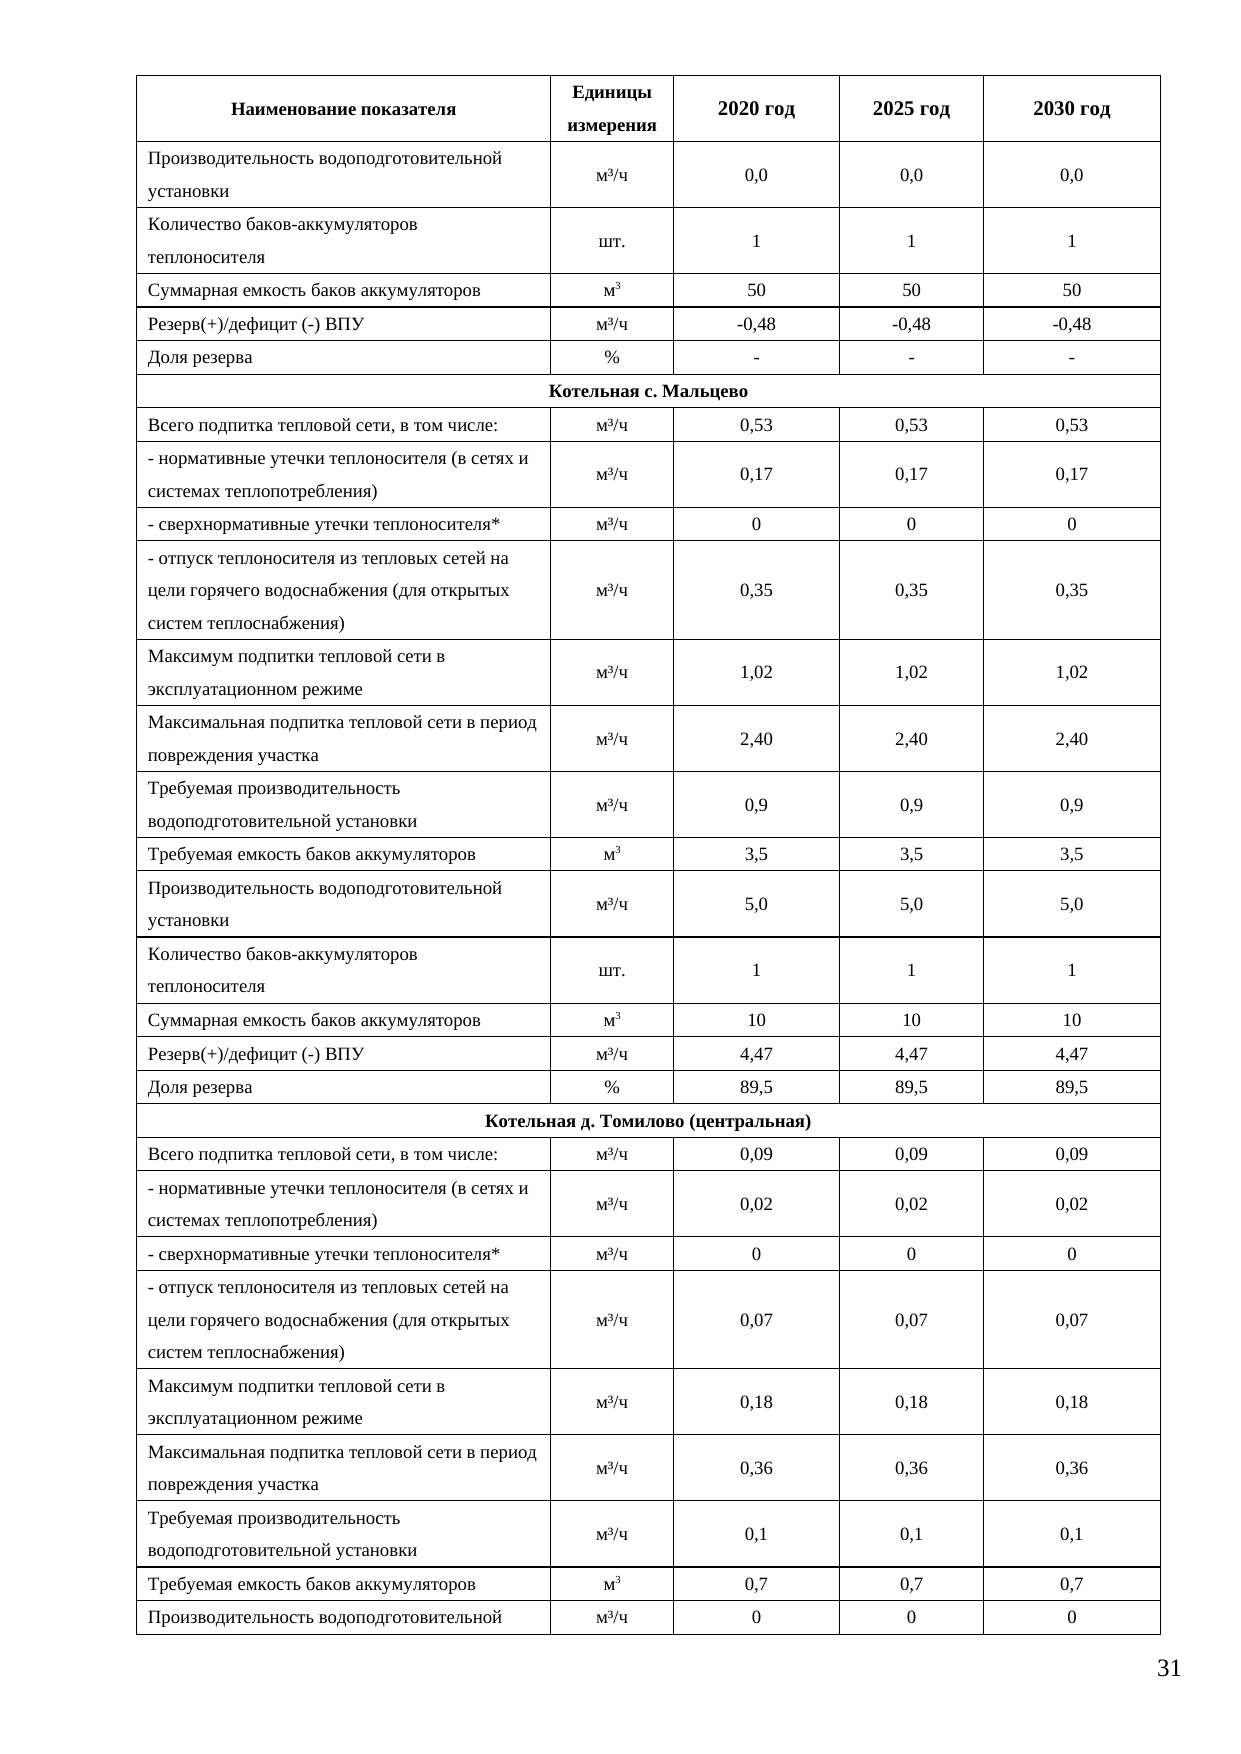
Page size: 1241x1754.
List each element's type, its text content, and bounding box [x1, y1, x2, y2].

table_cell м³/ч [551, 1237, 673, 1270]
table_header 2020 год [674, 76, 839, 141]
table_cell - отпуск теплоносителя из тепловых сетей на цели горячего водоснабжения (для открытых систем теплоснабжения) [137, 1271, 550, 1368]
table_cell 0,07 [674, 1271, 839, 1368]
table_cell 0,07 [840, 1271, 983, 1368]
table_cell Суммарная емкость баков аккумуляторов [137, 274, 550, 306]
table_cell 0,18 [840, 1369, 983, 1434]
table_header 2030 год [984, 76, 1160, 141]
table_cell 0,7 [984, 1568, 1160, 1600]
table_cell 0 [984, 508, 1160, 540]
table_cell 0,7 [674, 1568, 839, 1600]
table_cell 50 [840, 274, 983, 306]
table_cell 0,1 [840, 1501, 983, 1566]
table_cell 10 [674, 1004, 839, 1036]
table_cell Количество баков-аккумуляторов теплоносителя [137, 208, 550, 273]
table_header Наименование показателя [137, 76, 550, 141]
table_cell 0,02 [840, 1171, 983, 1236]
table_cell Производительность водоподготовительной установки [137, 142, 550, 207]
table_cell м³/ч [551, 308, 673, 340]
table_cell 4,47 [674, 1037, 839, 1069]
table_cell м³/ч [551, 1138, 673, 1170]
table_cell 3,5 [674, 838, 839, 870]
table_cell Максимум подпитки тепловой сети в эксплуатационном режиме [137, 640, 550, 705]
table_cell 0,53 [840, 408, 983, 441]
table_cell м3 [551, 1568, 673, 1600]
table_cell Котельная д. Томилово (центральная) [137, 1104, 1160, 1137]
table_cell 0 [674, 1237, 839, 1270]
table_cell 1 [674, 938, 839, 1002]
table_cell 0 [984, 1601, 1160, 1633]
table_cell 0,35 [984, 541, 1160, 639]
table_cell 0,7 [840, 1568, 983, 1600]
table_cell 0,17 [674, 442, 839, 507]
table_cell 0,53 [674, 408, 839, 441]
table_cell 0,9 [840, 772, 983, 837]
table_cell 0,9 [984, 772, 1160, 837]
table_cell 5,0 [984, 871, 1160, 936]
table_cell 1 [840, 208, 983, 273]
table_cell м³/ч [551, 1435, 673, 1500]
table_cell -0,48 [840, 308, 983, 340]
table_cell % [551, 341, 673, 373]
table_cell м³/ч [551, 706, 673, 771]
table_cell Максимум подпитки тепловой сети в эксплуатационном режиме [137, 1369, 550, 1434]
table_cell 0,09 [840, 1138, 983, 1170]
table_cell м³/ч [551, 1369, 673, 1434]
table_cell - [984, 341, 1160, 373]
table_cell - сверхнормативные утечки теплоносителя* [137, 1237, 550, 1270]
table_cell 0,36 [984, 1435, 1160, 1500]
table_cell 0,1 [984, 1501, 1160, 1566]
table_cell 0,18 [674, 1369, 839, 1434]
table_cell - сверхнормативные утечки теплоносителя* [137, 508, 550, 540]
table_header Единицы измерения [551, 76, 673, 141]
table_cell -0,48 [984, 308, 1160, 340]
table_cell м³/ч [551, 1171, 673, 1236]
table_cell 0 [674, 508, 839, 540]
table_cell Доля резерва [137, 1071, 550, 1103]
table_cell 89,5 [674, 1071, 839, 1103]
table_cell 0,0 [840, 142, 983, 207]
table_cell м3 [551, 1004, 673, 1036]
table_cell 0,1 [674, 1501, 839, 1566]
table_cell м³/ч [551, 871, 673, 936]
table_cell Требуемая производительность водоподготовительной установки [137, 1501, 550, 1566]
table_cell 2,40 [840, 706, 983, 771]
table_cell м³/ч [551, 508, 673, 540]
table_cell 1,02 [984, 640, 1160, 705]
table_cell Требуемая емкость баков аккумуляторов [137, 838, 550, 870]
table_cell % [551, 1071, 673, 1103]
table_cell 10 [840, 1004, 983, 1036]
table_cell м³/ч [551, 772, 673, 837]
table_cell 0 [674, 1601, 839, 1633]
table_cell 0 [840, 1601, 983, 1633]
table_cell 1 [984, 938, 1160, 1002]
table_cell 0,02 [674, 1171, 839, 1236]
table_cell Максимальная подпитка тепловой сети в период повреждения участка [137, 706, 550, 771]
table_cell 0,17 [840, 442, 983, 507]
table_cell Всего подпитка тепловой сети, в том числе: [137, 408, 550, 441]
table_cell м³/ч [551, 640, 673, 705]
table_cell шт. [551, 208, 673, 273]
table_cell 89,5 [984, 1071, 1160, 1103]
table_cell 0,35 [840, 541, 983, 639]
table_cell 50 [674, 274, 839, 306]
table_cell 0,18 [984, 1369, 1160, 1434]
table_cell 10 [984, 1004, 1160, 1036]
table_cell 0,0 [984, 142, 1160, 207]
table_cell Доля резерва [137, 341, 550, 373]
table_cell м³/ч [551, 142, 673, 207]
table_cell 0 [840, 1237, 983, 1270]
table_cell - нормативные утечки теплоносителя (в сетях и системах теплопотребления) [137, 1171, 550, 1236]
table_cell 1 [674, 208, 839, 273]
table_cell 50 [984, 274, 1160, 306]
table_cell 3,5 [984, 838, 1160, 870]
table_cell 0,09 [984, 1138, 1160, 1170]
table_cell Суммарная емкость баков аккумуляторов [137, 1004, 550, 1036]
table_cell Количество баков-аккумуляторов теплоносителя [137, 938, 550, 1002]
table_cell 4,47 [984, 1037, 1160, 1069]
table_cell 1 [840, 938, 983, 1002]
table_cell 1,02 [840, 640, 983, 705]
table_cell Максимальная подпитка тепловой сети в период повреждения участка [137, 1435, 550, 1500]
table_cell - [840, 341, 983, 373]
table_cell - нормативные утечки теплоносителя (в сетях и системах теплопотребления) [137, 442, 550, 507]
table_cell 0,17 [984, 442, 1160, 507]
table_cell 0,36 [840, 1435, 983, 1500]
table_cell 2,40 [674, 706, 839, 771]
table_cell Производительность водоподготовительной установки [137, 871, 550, 936]
table_cell - [674, 341, 839, 373]
table_cell 1 [984, 208, 1160, 273]
table_cell м³/ч [551, 541, 673, 639]
table_cell Требуемая емкость баков аккумуляторов [137, 1568, 550, 1600]
table_cell 2,40 [984, 706, 1160, 771]
table_cell 0,9 [674, 772, 839, 837]
table_cell м³/ч [551, 442, 673, 507]
table_cell -0,48 [674, 308, 839, 340]
table_cell м³/ч [551, 1271, 673, 1368]
table_cell Котельная с. Мальцево [137, 375, 1160, 407]
table_cell 5,0 [840, 871, 983, 936]
table_cell м³/ч [551, 408, 673, 441]
table_cell м³/ч [551, 1037, 673, 1069]
table_cell 0,07 [984, 1271, 1160, 1368]
table_cell м3 [551, 274, 673, 306]
table_cell 0,53 [984, 408, 1160, 441]
table_cell Всего подпитка тепловой сети, в том числе: [137, 1138, 550, 1170]
table_cell 4,47 [840, 1037, 983, 1069]
table_cell 0,09 [674, 1138, 839, 1170]
table_cell 0,0 [674, 142, 839, 207]
table_cell 89,5 [840, 1071, 983, 1103]
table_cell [137, 1601, 550, 1633]
table_cell м3 [551, 838, 673, 870]
table_cell - отпуск теплоносителя из тепловых сетей на цели горячего водоснабжения (для открытых систем теплоснабжения) [137, 541, 550, 639]
table_cell шт. [551, 938, 673, 1002]
table_cell 1,02 [674, 640, 839, 705]
table_cell 0 [984, 1237, 1160, 1270]
table_cell м³/ч [551, 1501, 673, 1566]
table_cell Требуемая производительность водоподготовительной установки [137, 772, 550, 837]
table_cell 3,5 [840, 838, 983, 870]
table_cell м³/ч [551, 1601, 673, 1633]
table_cell 0,02 [984, 1171, 1160, 1236]
table_cell Резерв(+)/дефицит (-) ВПУ [137, 1037, 550, 1069]
table_cell 0,36 [674, 1435, 839, 1500]
table_cell 5,0 [674, 871, 839, 936]
table_cell Резерв(+)/дефицит (-) ВПУ [137, 308, 550, 340]
table_cell 0 [840, 508, 983, 540]
table_cell 0,35 [674, 541, 839, 639]
table_header 2025 год [840, 76, 983, 141]
